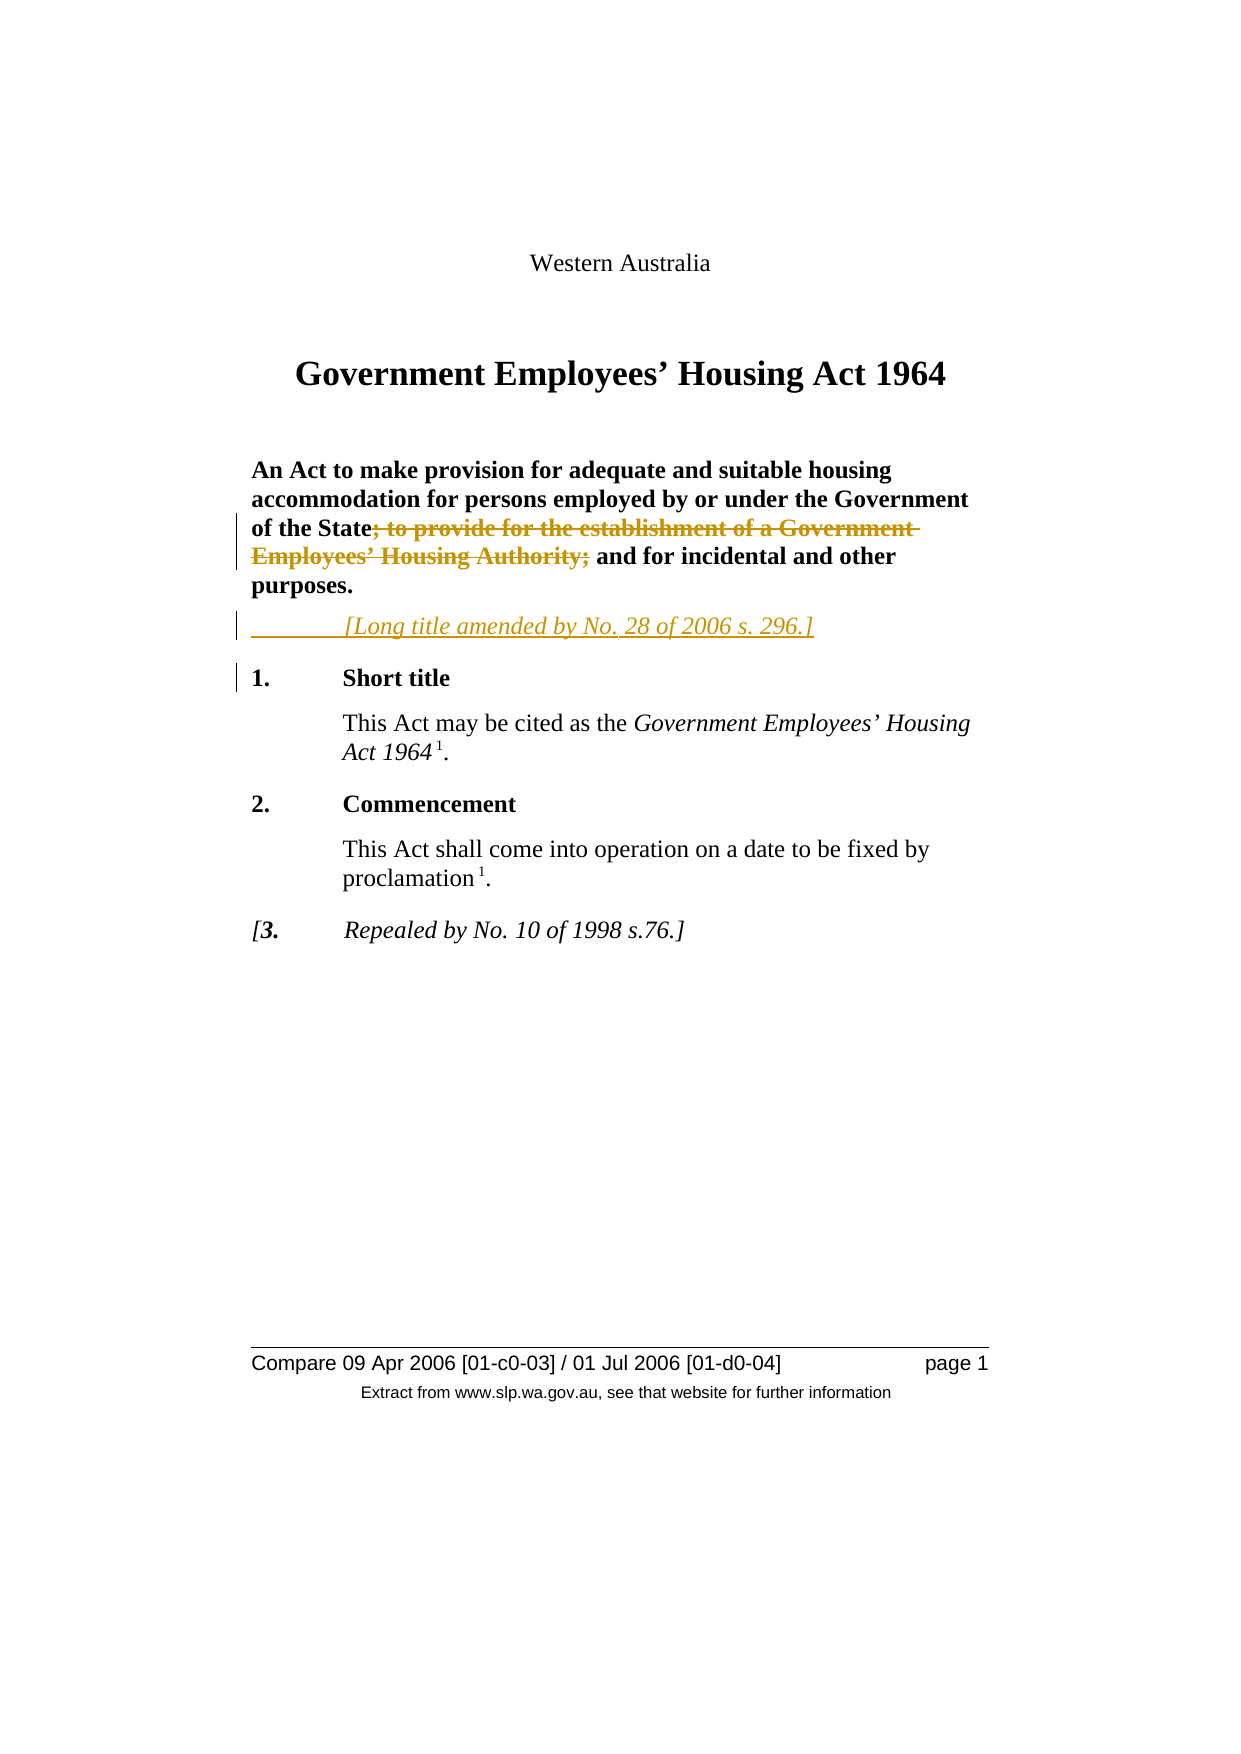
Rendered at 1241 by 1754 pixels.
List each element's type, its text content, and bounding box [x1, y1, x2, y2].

text Government Employees’ Housing Act 1964 [251, 352, 989, 393]
subtitle 1. Short title [251, 663, 989, 692]
text This Act shall come into operation on a date to be fixed by proclamation 1. [251, 834, 989, 892]
text Western Australia [251, 248, 989, 277]
title An Act to make provision for adequate and suitable housing accommodation for persons employed by or under the Government of the State and for incidental and other purposes. [251, 455, 989, 599]
subtitle 2. Commencement [251, 789, 989, 818]
text [3. Repealed by No. 10 of 1998 s.76.] [251, 915, 989, 943]
text This Act may be cited as the Government Employees’ Housing Act 1964 1. [251, 708, 989, 766]
